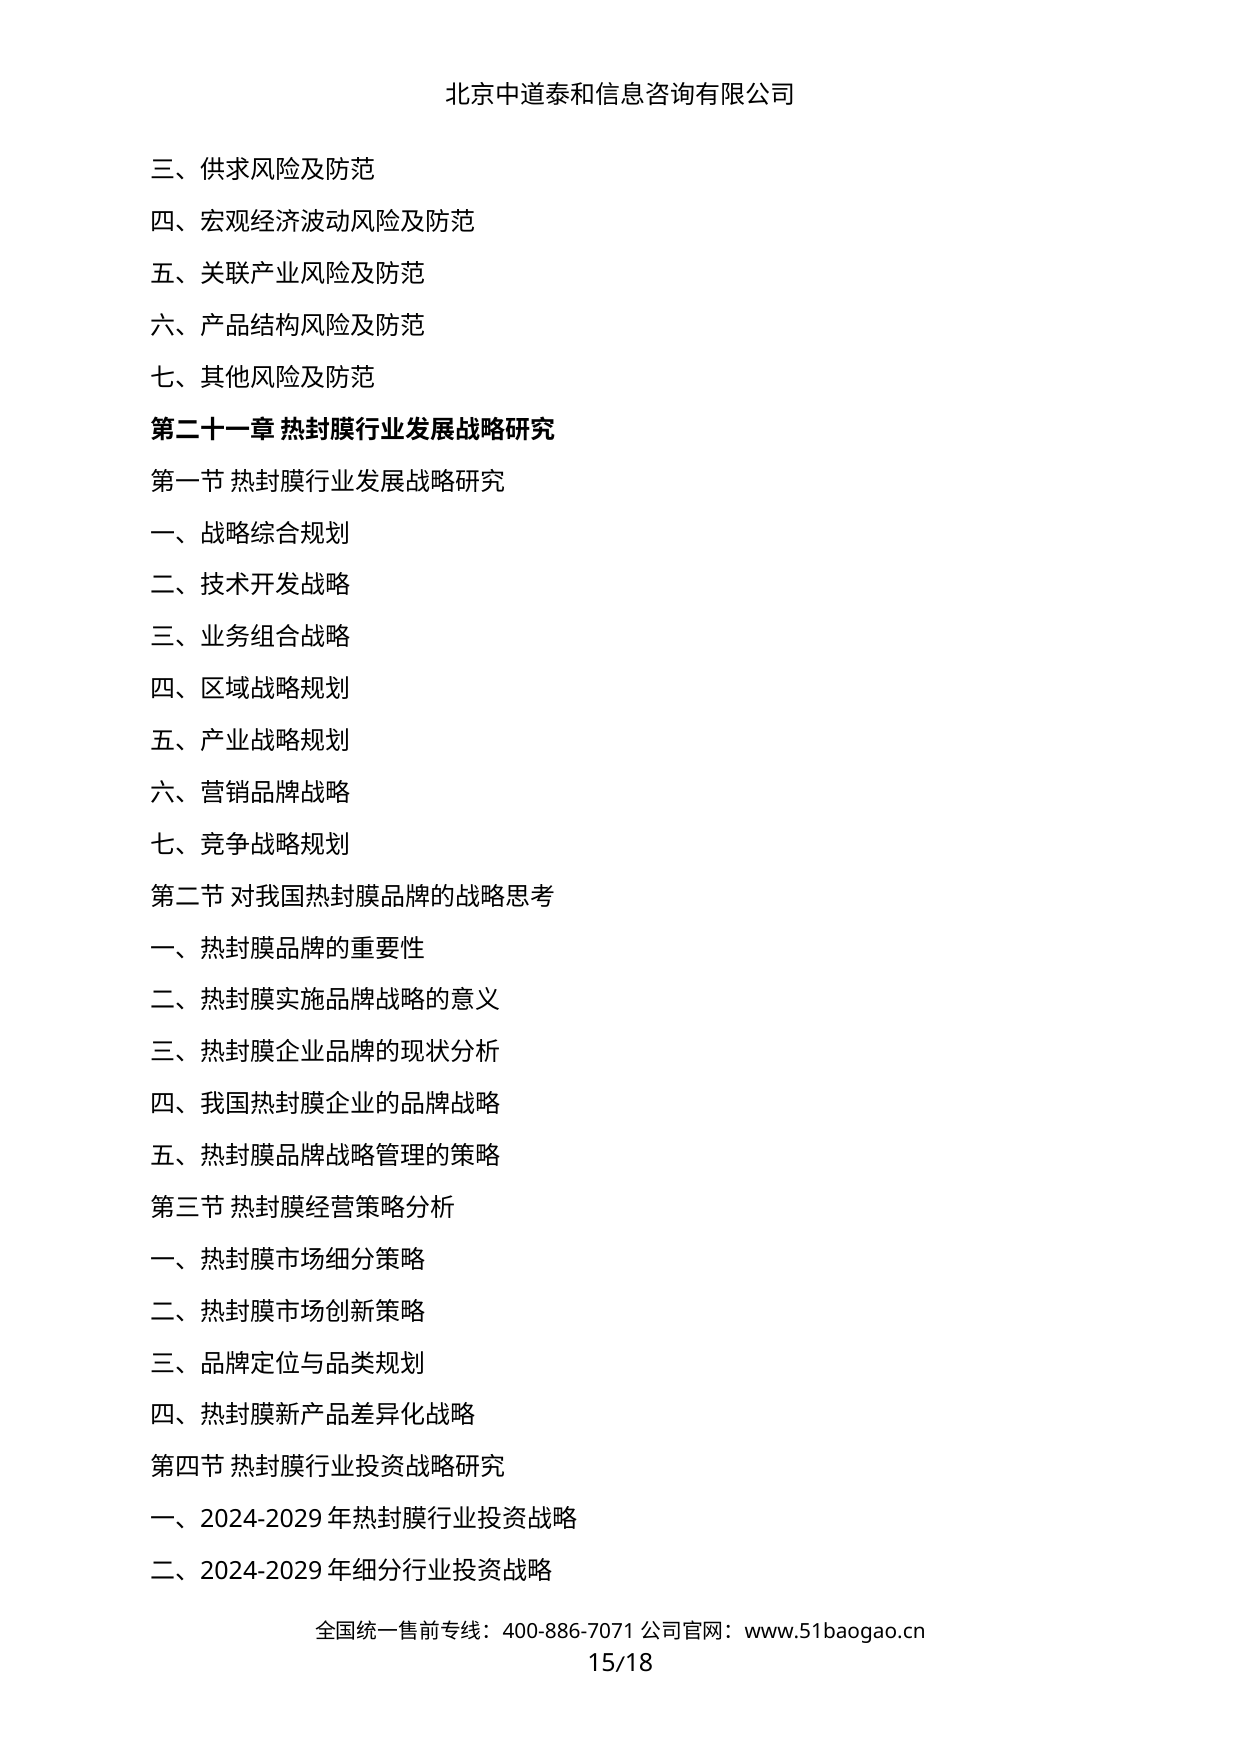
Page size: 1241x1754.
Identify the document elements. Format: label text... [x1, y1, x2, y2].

text 三、热封膜企业品牌的现状分析 [150, 1032, 1090, 1068]
text 第四节 热封膜行业投资战略研究 [150, 1447, 1090, 1483]
text 五、热封膜品牌战略管理的策略 [150, 1136, 1090, 1172]
text 二、2024-2029年细分行业投资战略 [150, 1551, 1090, 1587]
text 第一节 热封膜行业发展战略研究 [150, 461, 1090, 497]
text 一、战略综合规划 [150, 513, 1090, 549]
text 七、竞争战略规划 [150, 824, 1090, 861]
text 一、热封膜市场细分策略 [150, 1239, 1090, 1276]
text 六、产品结构风险及防范 [150, 306, 1090, 342]
text 六、营销品牌战略 [150, 772, 1090, 809]
text 七、其他风险及防范 [150, 357, 1090, 394]
text 三、供求风险及防范 [150, 150, 1090, 186]
text 四、宏观经济波动风险及防范 [150, 202, 1090, 238]
text 四、热封膜新产品差异化战略 [150, 1395, 1090, 1431]
text 三、品牌定位与品类规划 [150, 1343, 1090, 1379]
text 第二十一章 热封膜行业发展战略研究 [150, 409, 1090, 446]
text 四、区域战略规划 [150, 669, 1090, 705]
text 第二节 对我国热封膜品牌的战略思考 [150, 876, 1090, 912]
text 三、业务组合战略 [150, 617, 1090, 653]
text 二、热封膜实施品牌战略的意义 [150, 980, 1090, 1016]
text 四、我国热封膜企业的品牌战略 [150, 1084, 1090, 1120]
text 二、技术开发战略 [150, 565, 1090, 601]
text 五、关联产业风险及防范 [150, 254, 1090, 290]
text 一、2024-2029年热封膜行业投资战略 [150, 1499, 1090, 1535]
text 五、产业战略规划 [150, 721, 1090, 757]
text 一、热封膜品牌的重要性 [150, 928, 1090, 964]
text 第三节 热封膜经营策略分析 [150, 1187, 1090, 1224]
text 二、热封膜市场创新策略 [150, 1291, 1090, 1327]
